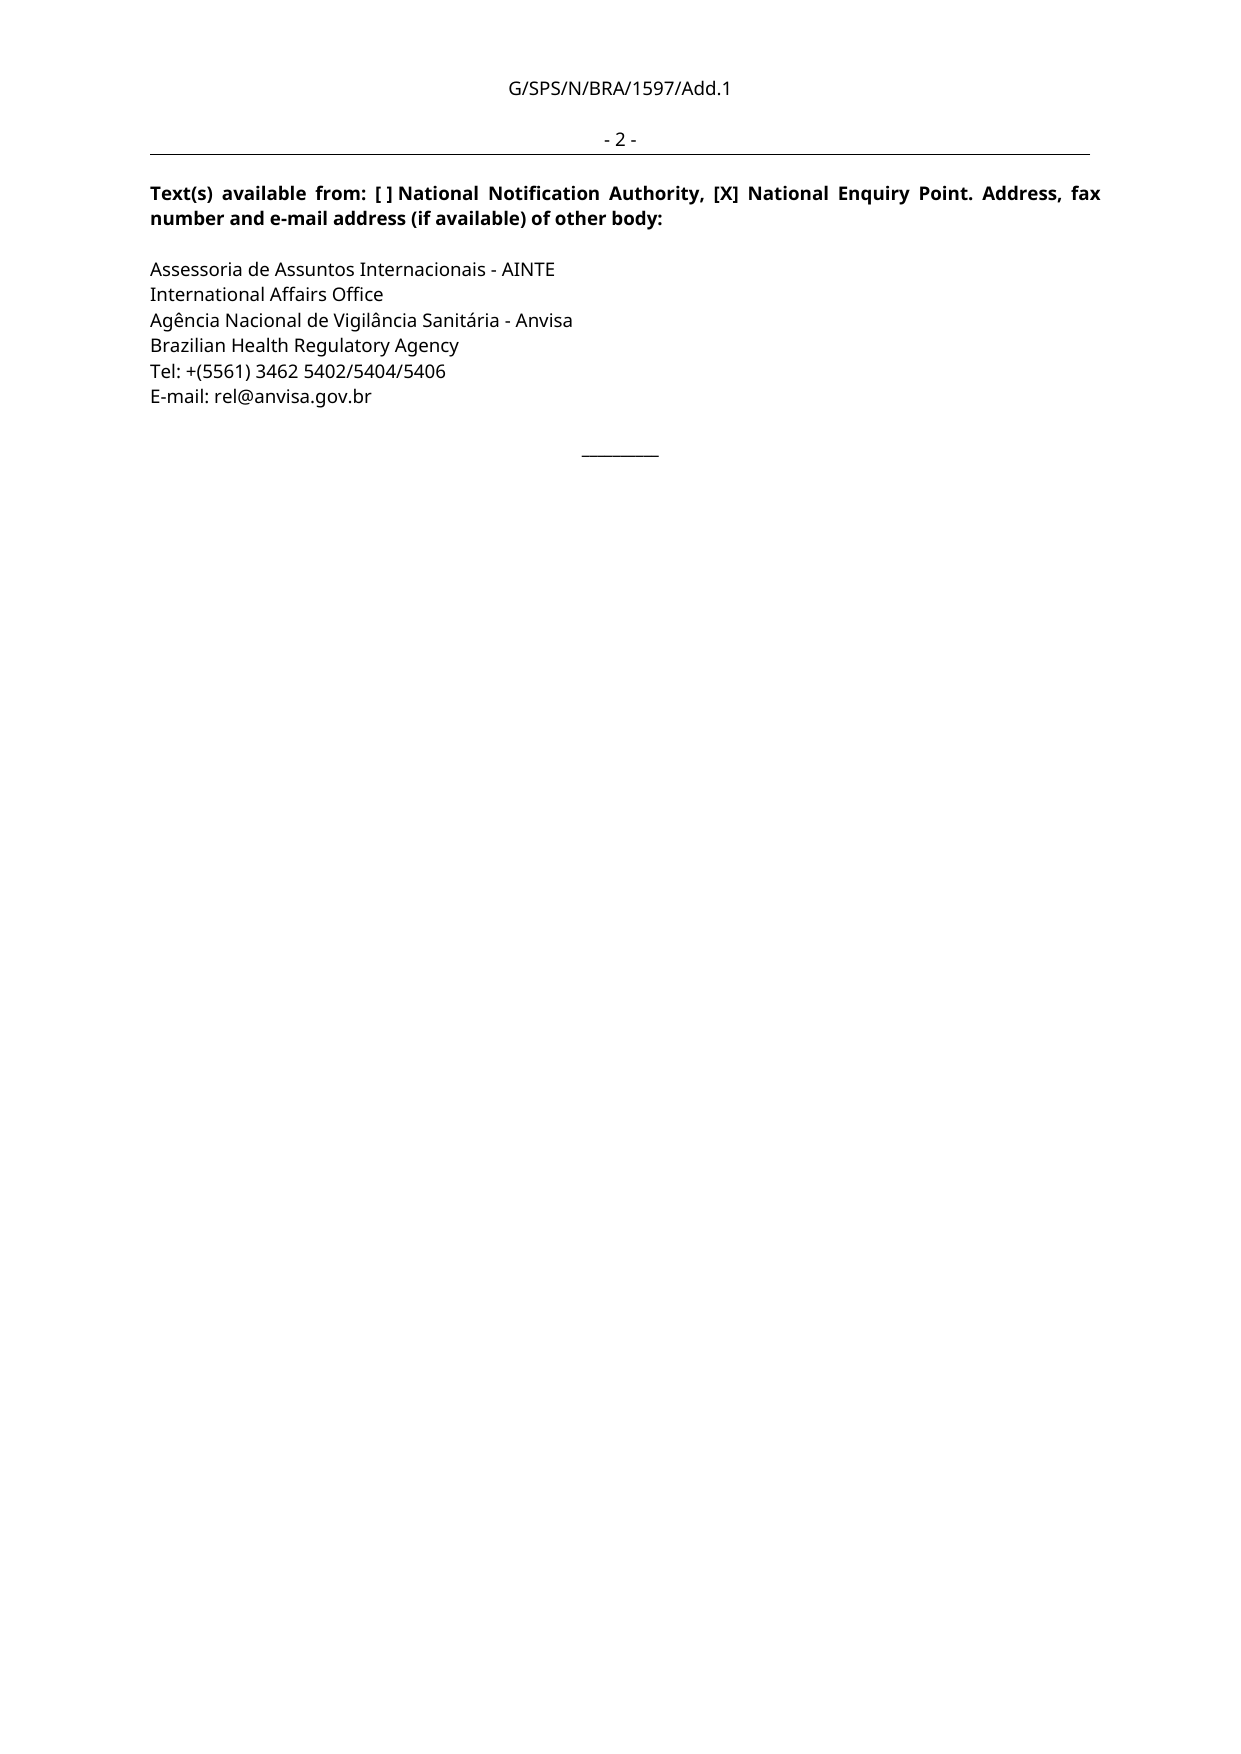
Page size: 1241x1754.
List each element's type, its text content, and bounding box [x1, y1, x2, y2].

table_cell Text(s) available from: [ ] National Notification Authority, [X] National Enquiry Point. Address, fax number and e-mail address (if available) of other body: [150, 180, 1113, 256]
text __________ [150, 434, 1090, 460]
